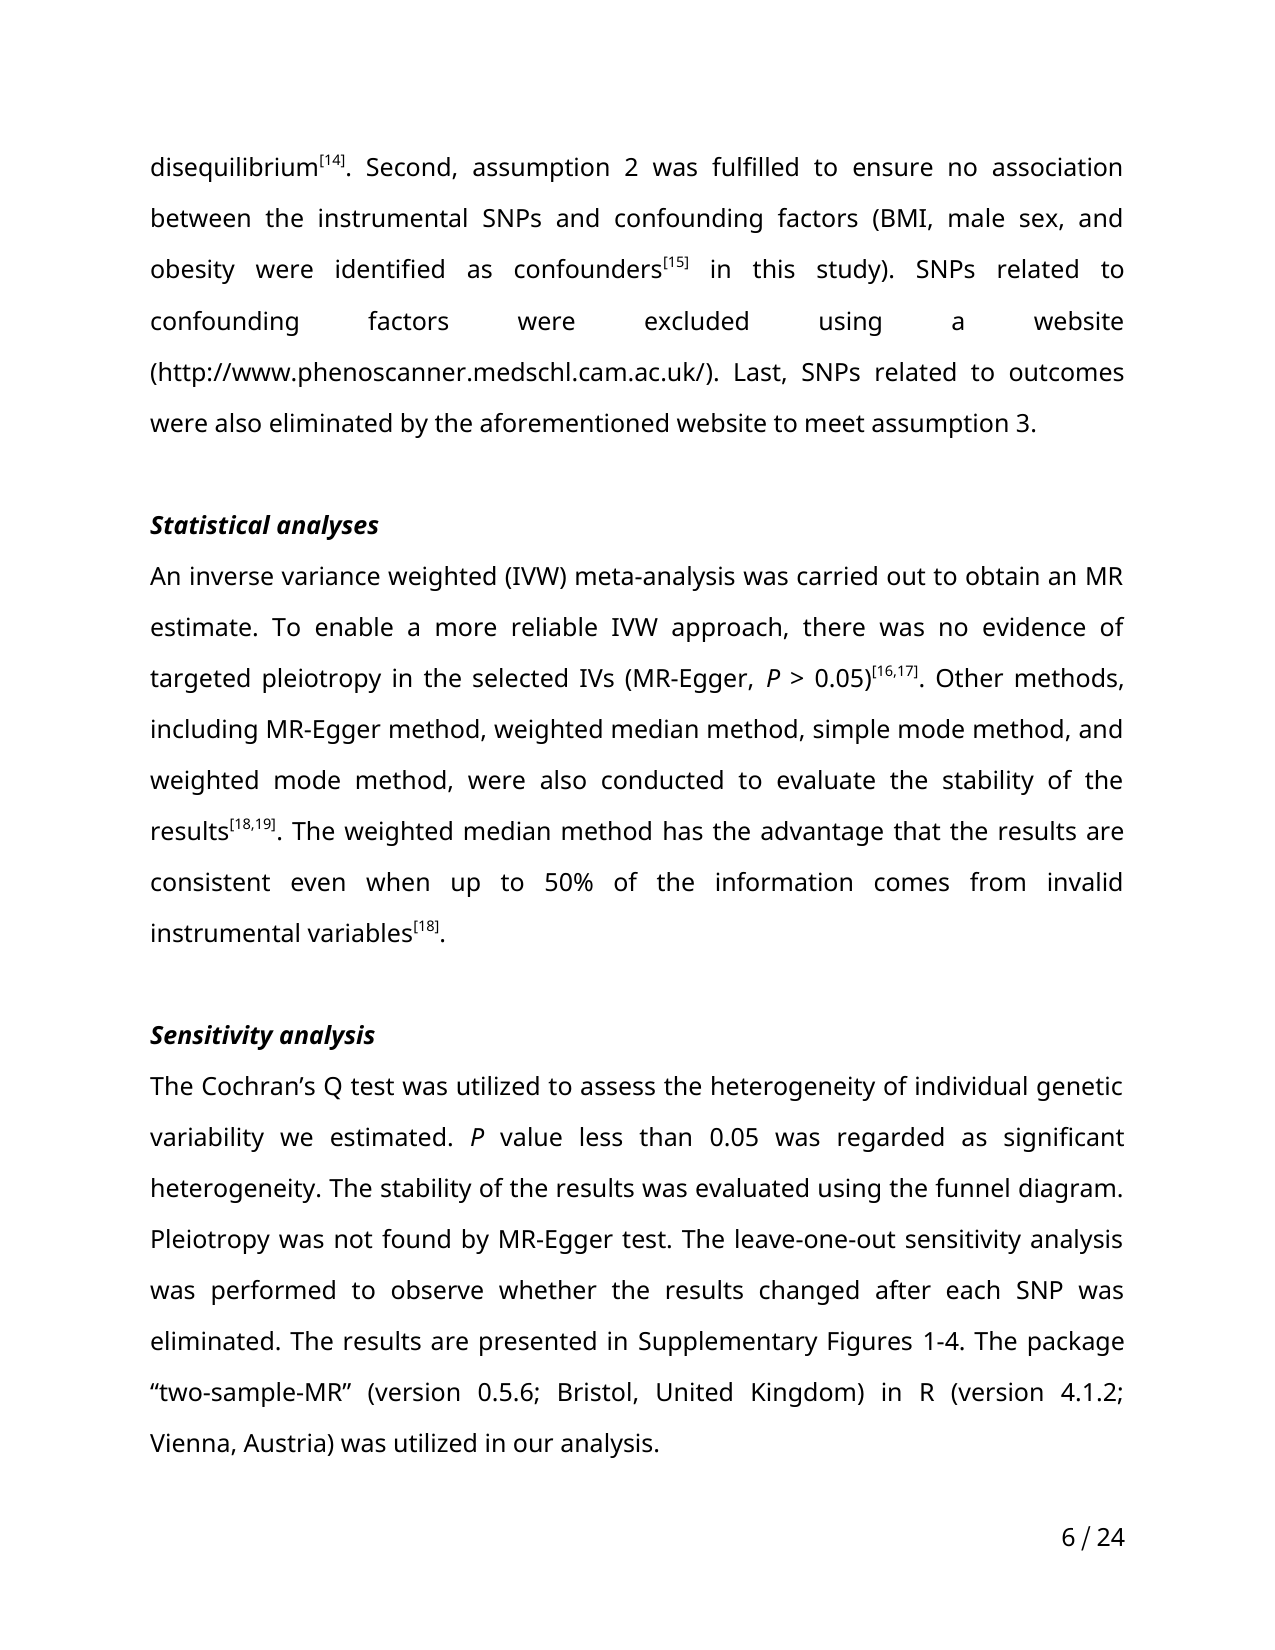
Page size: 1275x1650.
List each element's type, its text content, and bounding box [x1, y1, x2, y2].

text The Cochran’s Q test was utilized to assess the heterogeneity of individual genetic variability we estimated. P value less than 0.05 was regarded as significant heterogeneity. The stability of the results was evaluated using the funnel diagram. Pleiotropy was not found by MR-Egger test. The leave-one-out sensitivity analysis was performed to observe whether the results changed after each SNP was eliminated. The results are presented in Supplementary Figures 1-4. The package “two-sample-MR” (version 0.5.6; Bristol, United Kingdom) in R (version 4.1.2; Vienna, Austria) was utilized in our analysis. [150, 1069, 1125, 1460]
text An inverse variance weighted (IVW) meta-analysis was carried out to obtain an MR estimate. To enable a more reliable IVW approach, there was no evidence of targeted pleiotropy in the selected IVs (MR-Egger, P > 0.05)[16,17]. Other methods, including MR-Egger method, weighted median method, simple mode method, and weighted mode method, were also conducted to evaluate the stability of the results[18,19]. The weighted median method has the advantage that the results are consistent even when up to 50% of the information comes from invalid instrumental variables[18]. [150, 558, 1125, 950]
text Sensitivity analysis [150, 1018, 1125, 1052]
text Statistical analyses [150, 507, 1125, 541]
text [150, 150, 1125, 439]
